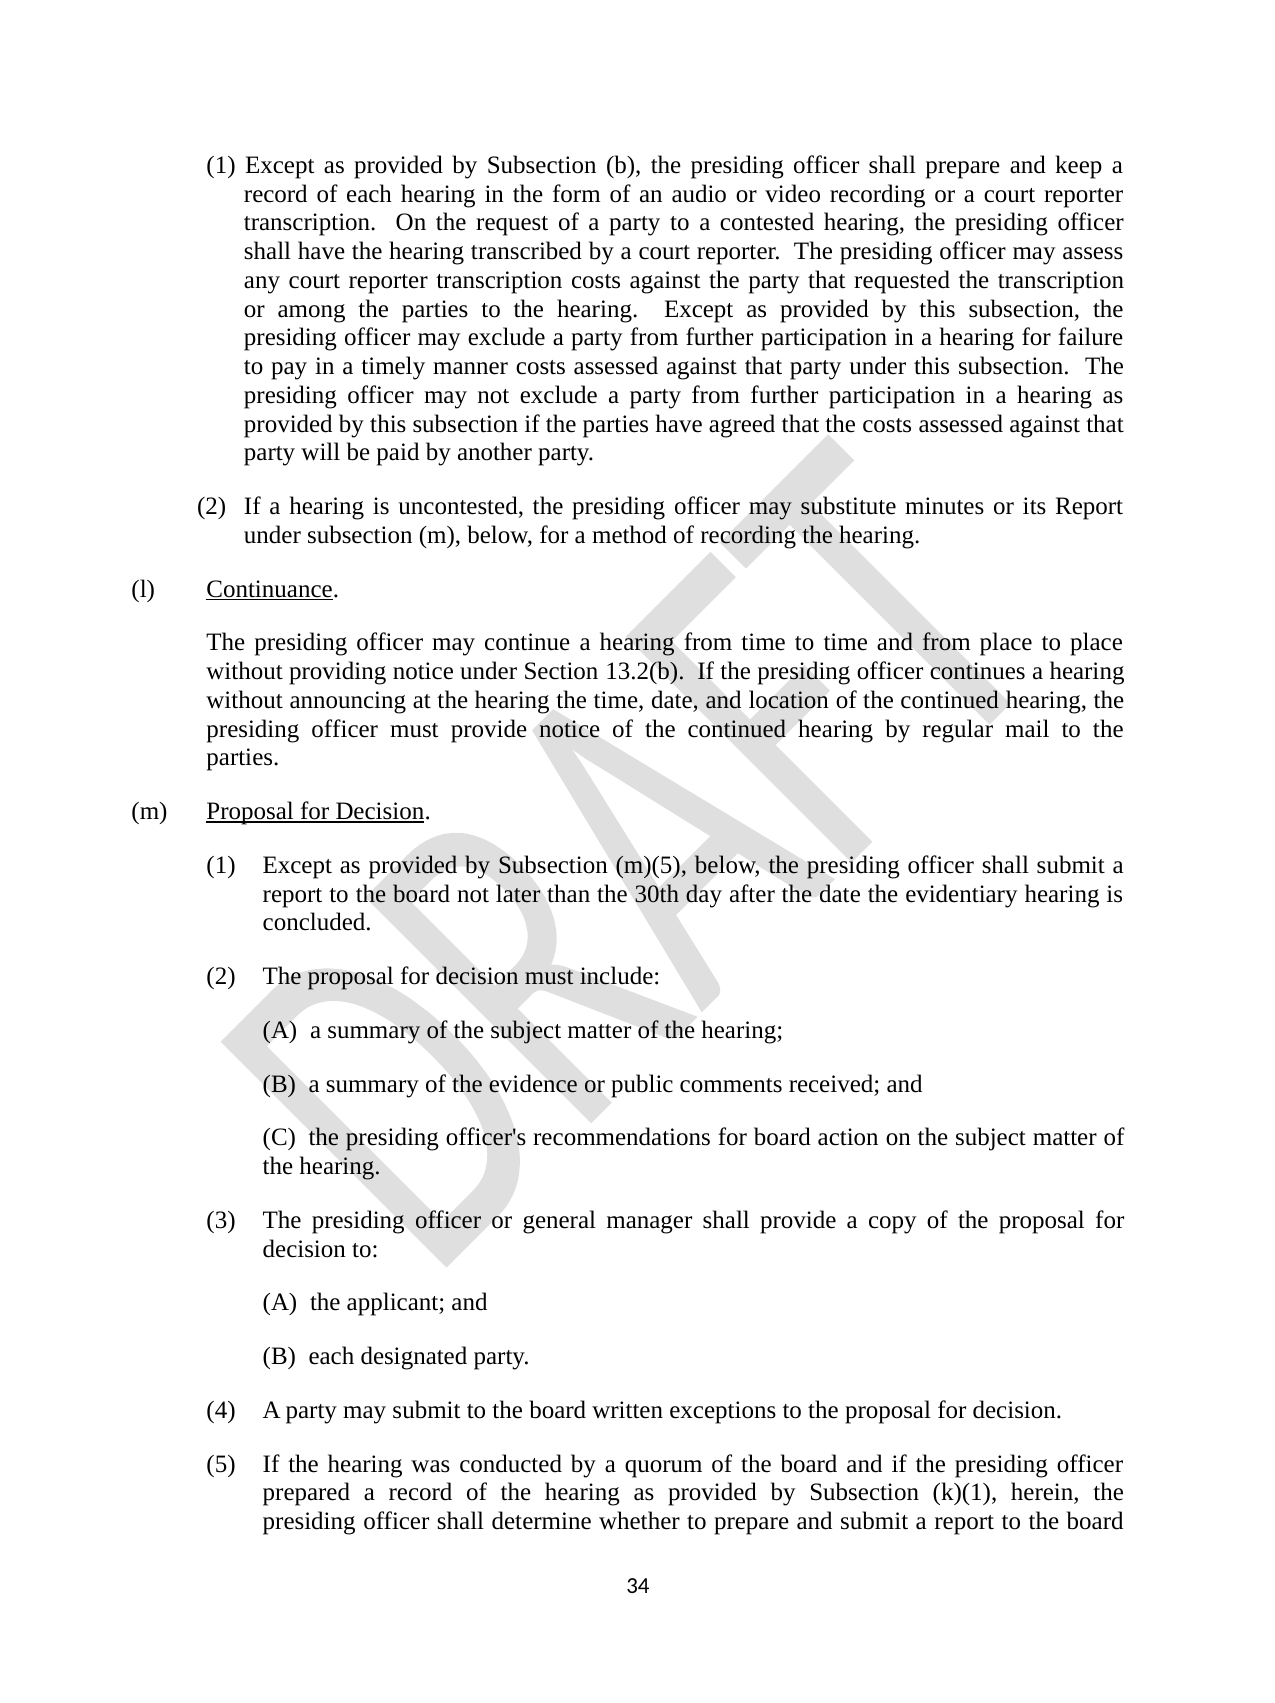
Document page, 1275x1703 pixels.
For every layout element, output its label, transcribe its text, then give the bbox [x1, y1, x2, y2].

text (4) A party may submit to the board written exceptions to the proposal for decision. [206, 1395, 1125, 1424]
text (A) a summary of the subject matter of the hearing; [206, 1015, 1125, 1044]
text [206, 1449, 1125, 1535]
text (B) a summary of the evidence or public comments received; and [262, 1069, 1125, 1097]
text (A) the applicant; and [206, 1287, 1125, 1316]
text (B) each designated party. [206, 1341, 1125, 1370]
text (C) the presiding officer's recommendations for board action on the subject matter of the hearing. [262, 1122, 1125, 1180]
text (1) Except as provided by Subsection (b), the presiding officer shall prepare and keep a record of each hearing in the form of an audio or video recording or a court reporter transcription. On the request of a party to a contested hearing, the presiding officer shall have the hearing transcribed by a court reporter. The presiding officer may assess any court reporter transcription costs against the party that requested the transcription or among the parties to the hearing. Except as provided by this subsection, the presiding officer may exclude a party from further participation in a hearing for failure to pay in a timely manner costs assessed against that party under this subsection. The presiding officer may not exclude a party from further participation in a hearing as provided by this subsection if the parties have agreed that the costs assessed against that party will be paid by another party. [197, 150, 1125, 466]
text (3) The presiding officer or general manager shall provide a copy of the proposal for decision to: [206, 1205, 1125, 1262]
text (m) Proposal for Decision. [131, 796, 1125, 825]
text The presiding officer may continue a hearing from time to time and from place to place without providing notice under Section 13.2(b). If the presiding officer continues a hearing without announcing at the hearing the time, date, and location of the continued hearing, the presiding officer must provide notice of the continued hearing by regular mail to the parties. [206, 627, 1125, 771]
text (l) Continuance. [131, 574, 1125, 602]
text (2) The proposal for decision must include: [206, 961, 1125, 990]
text (2) If a hearing is uncontested, the presiding officer may substitute minutes or its Report under subsection (m), below, for a method of recording the hearing. [197, 491, 1125, 549]
text (1) Except as provided by Subsection (m)(5), below, the presiding officer shall submit a report to the board not later than the 30th day after the date the evidentiary hearing is concluded. [206, 850, 1125, 936]
